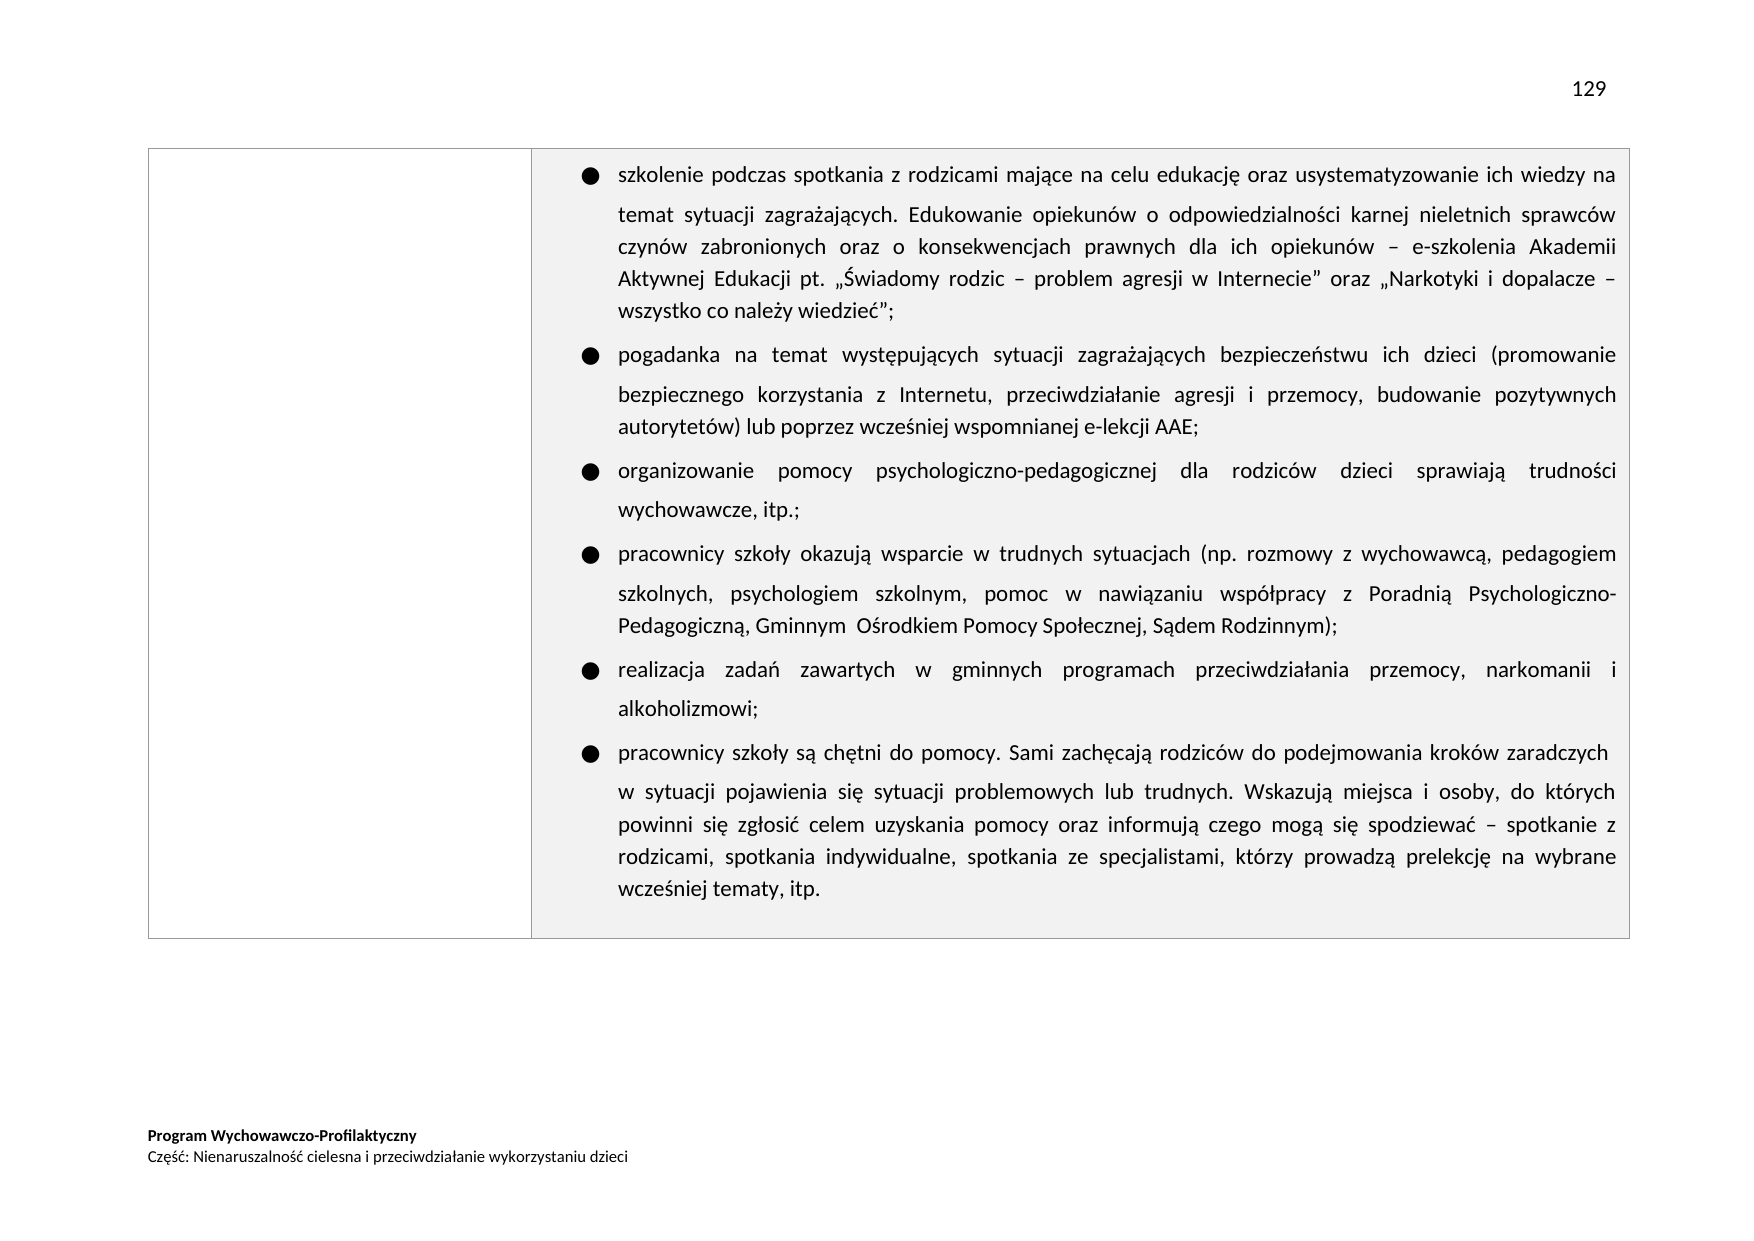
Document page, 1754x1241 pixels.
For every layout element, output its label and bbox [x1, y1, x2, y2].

table_cell [532, 149, 1629, 938]
